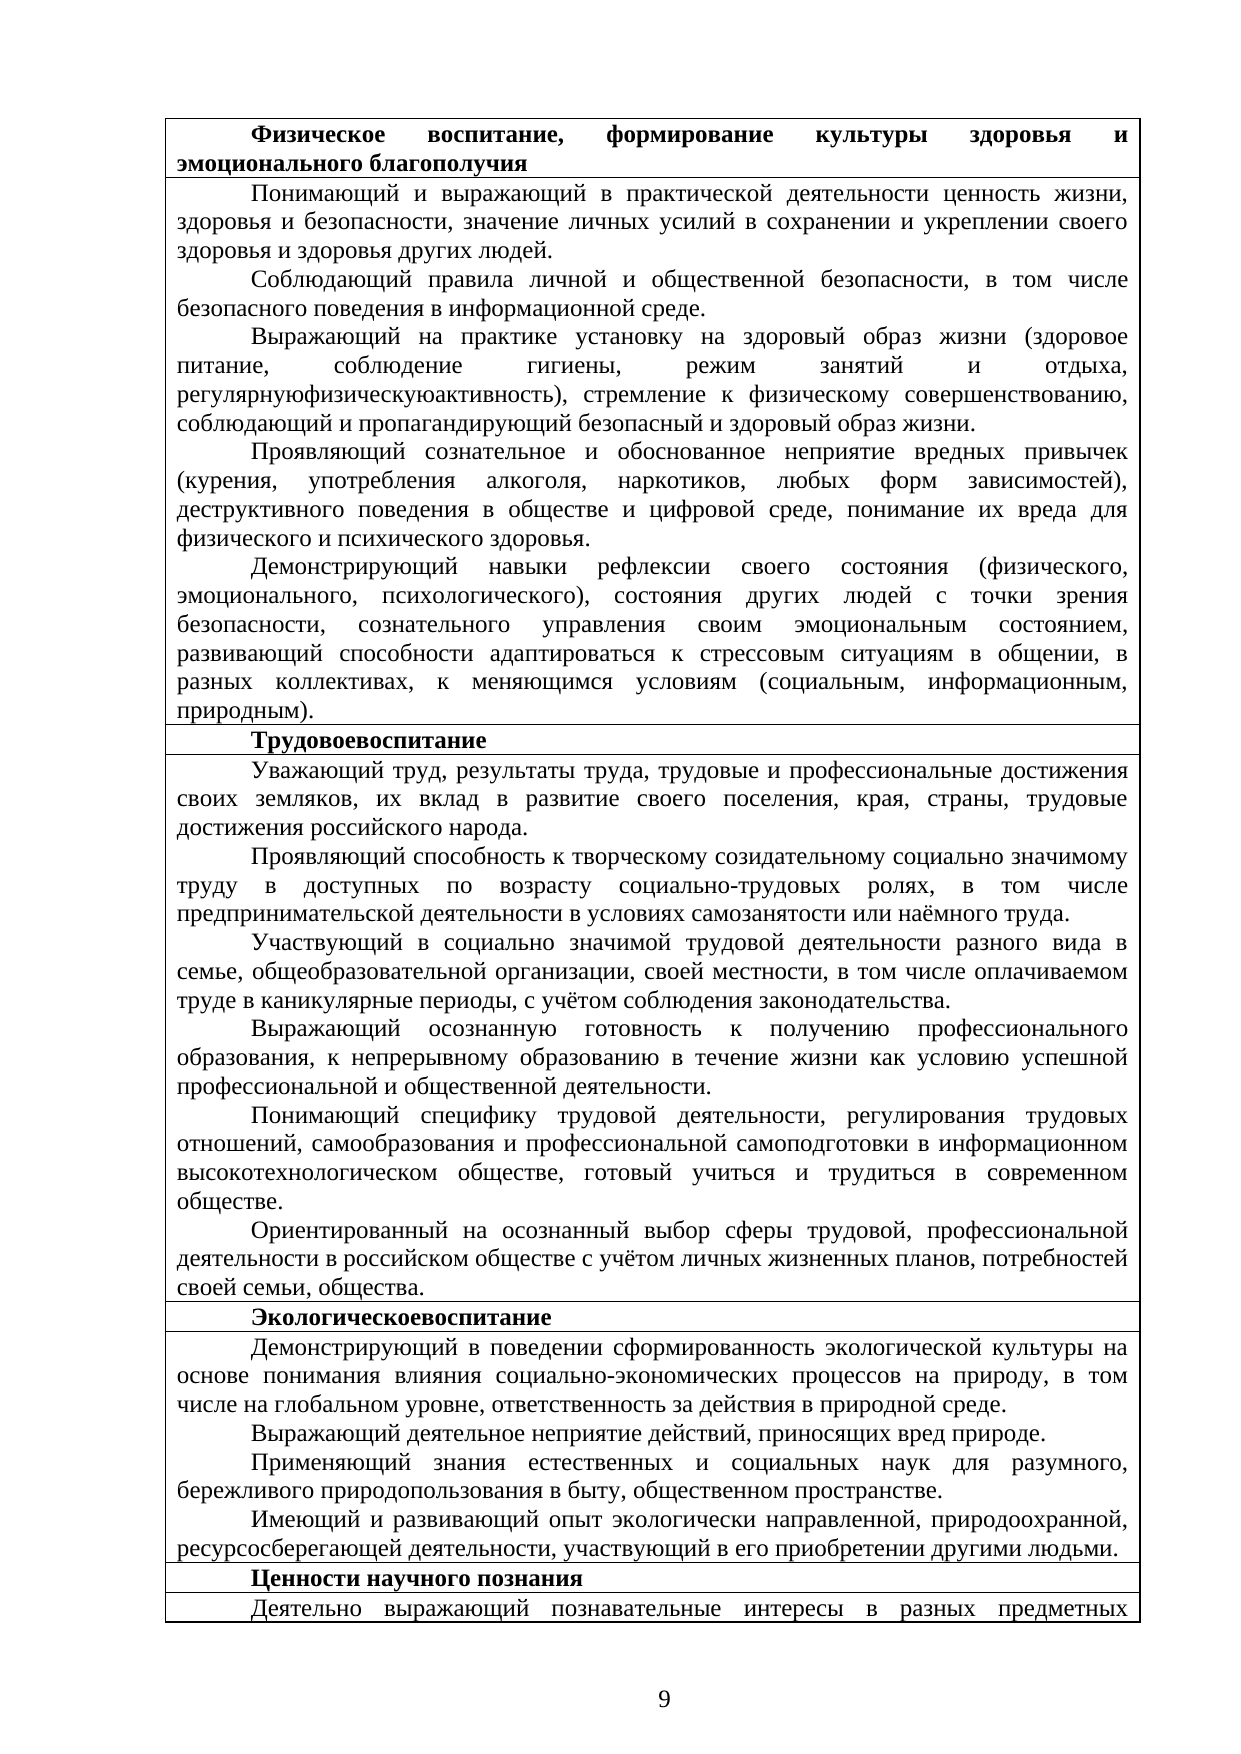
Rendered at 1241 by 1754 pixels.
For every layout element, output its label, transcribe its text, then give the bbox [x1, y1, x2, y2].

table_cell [166, 1593, 1139, 1621]
table_cell Ценности научного познания [166, 1563, 1139, 1592]
table_cell Трудовоевоспитание [166, 725, 1139, 754]
table_cell Уважающий труд, результаты труда, трудовые и профессиональные достижения своих земляков, их вклад в развитие своего поселения, края, страны, трудовые достижения российского народа. Проявляющий способность к творческому созидательному социально значимому труду в доступных по возрасту социально-трудовых ролях, в том числе предпринимательской деятельности в условиях самозанятости или наёмного труда. Участвующий в социально значимой трудовой деятельности разного вида в семье, общеобразовательной организации, своей местности, в том числе оплачиваемом труде в каникулярные периоды, с учётом соблюдения законодательства. Выражающий осознанную готовность к получению профессионального образования, к непрерывному образованию в течение жизни как условию успешной профессиональной и общественной деятельности. Понимающий специфику трудовой деятельности, регулирования трудовых отношений, самообразования и профессиональной самоподготовки в информационном высокотехнологическом обществе, готовый учиться и трудиться в современном обществе. Ориентированный на осознанный выбор сферы трудовой, профессиональной деятельности в российском обществе с учётом личных жизненных планов, потребностей своей семьи, общества. [166, 755, 1139, 1301]
table_cell Экологическоевоспитание [166, 1302, 1139, 1331]
table_cell Физическое воспитание, формирование культуры здоровья и эмоционального благополучия [166, 119, 1139, 177]
table_cell Демонстрирующий в поведении сформированность экологической культуры на основе понимания влияния социально-экономических процессов на природу, в том числе на глобальном уровне, ответственность за действия в природной среде. Выражающий деятельное неприятие действий, приносящих вред природе. Применяющий знания естественных и социальных наук для разумного, бережливого природопользования в быту, общественном пространстве. Имеющий и развивающий опыт экологически направленной, природоохранной, ресурсосберегающей деятельности, участвующий в его приобретении другими людьми. [166, 1332, 1139, 1562]
table_cell Понимающий и выражающий в практической деятельности ценность жизни, здоровья и безопасности, значение личных усилий в сохранении и укреплении своего здоровья и здоровья других людей. Соблюдающий правила личной и общественной безопасности, в том числе безопасного поведения в информационной среде. Выражающий на практике установку на здоровый образ жизни (здоровое питание, соблюдение гигиены, режим занятий и отдыха, регулярнуюфизическуюактивность), стремление к физическому совершенствованию, соблюдающий и пропагандирующий безопасный и здоровый образ жизни. Проявляющий сознательное и обоснованное неприятие вредных привычек (курения, употребления алкоголя, наркотиков, любых форм зависимостей), деструктивного поведения в обществе и цифровой среде, понимание их вреда для физического и психического здоровья. Демонстрирующий навыки рефлексии своего состояния (физического, эмоционального, психологического), состояния других людей с точки зрения безопасности, сознательного управления своим эмоциональным состоянием, развивающий способности адаптироваться к стрессовым ситуациям в общении, в разных коллективах, к меняющимся условиям (социальным, информационным, природным). [166, 178, 1139, 724]
